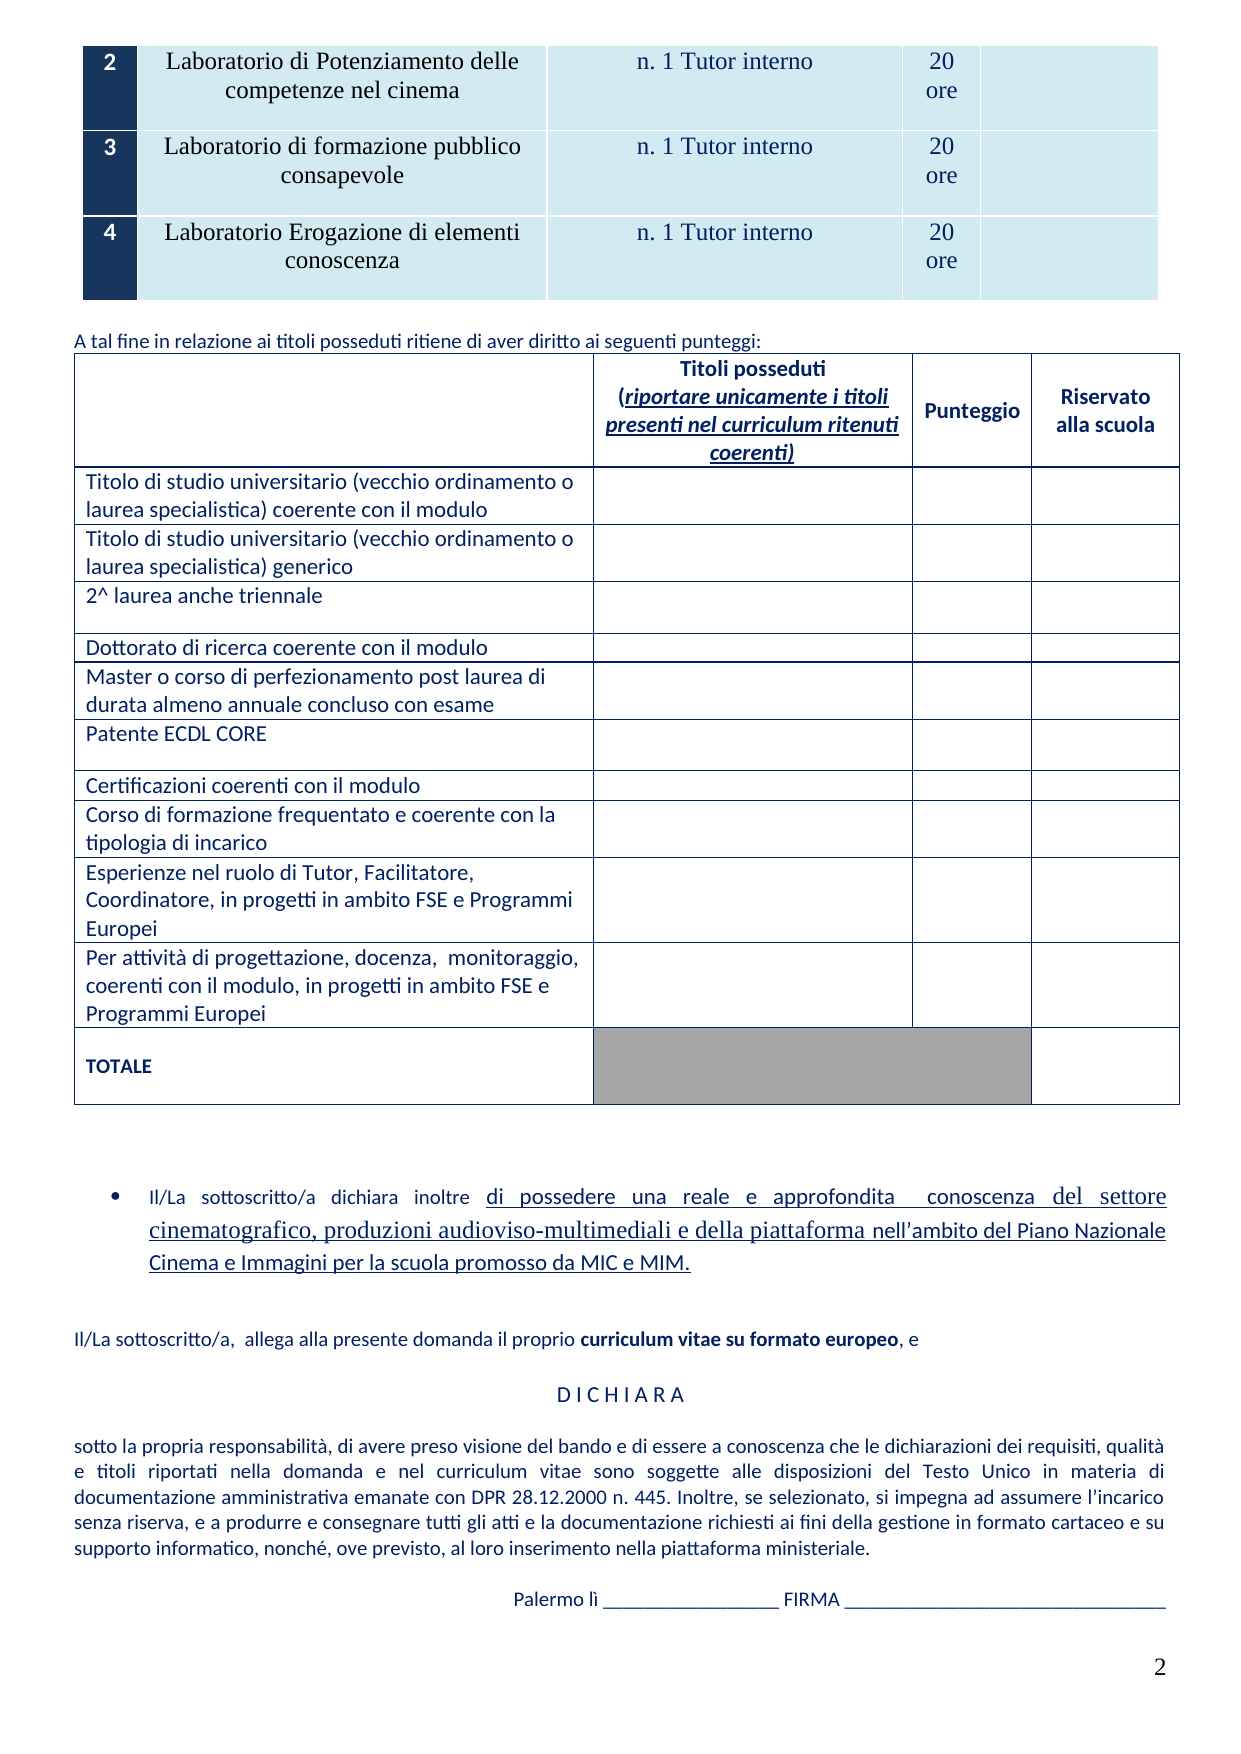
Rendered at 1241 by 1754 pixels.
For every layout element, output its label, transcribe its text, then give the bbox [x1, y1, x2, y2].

table_cell [913, 720, 1031, 770]
table_cell [913, 801, 1031, 857]
list Il/La sottoscritto/a dichiara inoltre di possedere una reale e approfondita conoscenza del settore cinematografico, produzioni audioviso-multimediali e della piattaforma nell’ambito del Piano Nazionale Cinema e Immagini per la scuola promosso da MIC e MIM. [111, 1181, 1167, 1276]
table_cell [1032, 771, 1179, 799]
table_cell n. 1 Tutor interno [548, 46, 902, 130]
table_cell [594, 663, 912, 718]
table_cell [913, 525, 1031, 581]
table_cell [913, 468, 1031, 523]
table_cell [981, 46, 1158, 130]
table_cell [594, 525, 912, 581]
table_cell [1032, 801, 1179, 857]
table_cell [913, 634, 1031, 661]
table_cell [1032, 720, 1179, 770]
table_cell Laboratorio di formazione pubblico consapevole [138, 131, 546, 215]
table_cell [913, 771, 1031, 799]
table_cell 20 ore [903, 217, 980, 300]
table_cell Corso di formazione frequentato e coerente con la tipologia di incarico [75, 801, 593, 857]
table_cell [1032, 468, 1179, 523]
table_cell [1032, 634, 1179, 661]
table_cell [1032, 1028, 1179, 1104]
text Il/La sottoscritto/a, allega alla presente domanda il proprio curriculum vitae su formato europeo, e [74, 1326, 1152, 1352]
table_cell [594, 943, 912, 1027]
table_cell [913, 582, 1031, 632]
table_cell [1032, 582, 1179, 632]
text D I C H I A R A [74, 1380, 1167, 1408]
table_cell [594, 720, 912, 770]
table_cell [1032, 943, 1179, 1027]
table_header Riservato alla scuola [1032, 354, 1179, 466]
table_cell Patente ECDL CORE [75, 720, 593, 770]
table_cell 3 [83, 131, 137, 215]
table_cell TOTALE [75, 1028, 593, 1104]
table_cell [594, 468, 912, 523]
table_header Titoli posseduti (riportare unicamente i titoli presenti nel curriculum ritenuti coerenti) [594, 354, 912, 466]
table_cell [594, 634, 912, 661]
table_cell n. 1 Tutor interno [548, 131, 902, 215]
table_cell Laboratorio Erogazione di elementi conoscenza [138, 217, 546, 300]
table_cell [913, 943, 1031, 1027]
table_cell [594, 771, 912, 799]
table_cell Certificazioni coerenti con il modulo [75, 771, 593, 799]
table_cell [1032, 858, 1179, 942]
table_cell 4 [83, 217, 137, 300]
table_cell [913, 858, 1031, 942]
table_cell [594, 858, 912, 942]
table_cell [594, 582, 912, 632]
table_cell [981, 131, 1158, 215]
table_cell Laboratorio di Potenziamento delle competenze nel cinema [138, 46, 546, 130]
table_cell Titolo di studio universitario (vecchio ordinamento o laurea specialistica) coerente con il modulo [75, 468, 593, 523]
table_cell [1032, 663, 1179, 718]
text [74, 1586, 1167, 1611]
table_cell Master o corso di perfezionamento post laurea di durata almeno annuale concluso con esame [75, 663, 593, 718]
table_cell Esperienze nel ruolo di Tutor, Facilitatore, Coordinatore, in progetti in ambito FSE e Programmi Europei [75, 858, 593, 942]
table_cell [981, 217, 1158, 300]
table_header [75, 354, 593, 466]
text A tal fine in relazione ai titoli posseduti ritiene di aver diritto ai seguenti punteggi: [74, 328, 1167, 353]
table_cell Per attività di progettazione, docenza, monitoraggio, coerenti con il modulo, in progetti in ambito FSE e Programmi Europei [75, 943, 593, 1027]
table_cell [594, 1028, 1031, 1104]
table_cell 2 [83, 46, 137, 130]
table_header Punteggio [913, 354, 1031, 466]
table_cell [1032, 525, 1179, 581]
table_cell Titolo di studio universitario (vecchio ordinamento o laurea specialistica) generico [75, 525, 593, 581]
table_cell 20 ore [903, 46, 980, 130]
table_cell Dottorato di ricerca coerente con il modulo [75, 634, 593, 661]
table_cell n. 1 Tutor interno [548, 217, 902, 300]
table_cell [594, 801, 912, 857]
table_cell [913, 663, 1031, 718]
text sotto la propria responsabilità, di avere preso visione del bando e di essere a conoscenza che le dichiarazioni dei requisiti, qualità e titoli riportati nella domanda e nel curriculum vitae sono soggette alle disposizioni del Testo Unico in materia di documentazione amministrativa emanate con DPR 28.12.2000 n. 445. Inoltre, se selezionato, si impegna ad assumere l’incarico senza riserva, e a produrre e consegnare tutti gli atti e la documentazione richiesti ai fini della gestione in formato cartaceo e su supporto informatico, nonché, ove previsto, al loro inserimento nella piattaforma ministeriale. [74, 1433, 1167, 1560]
table_cell 2^ laurea anche triennale [75, 582, 593, 632]
table_cell 20 ore [903, 131, 980, 215]
